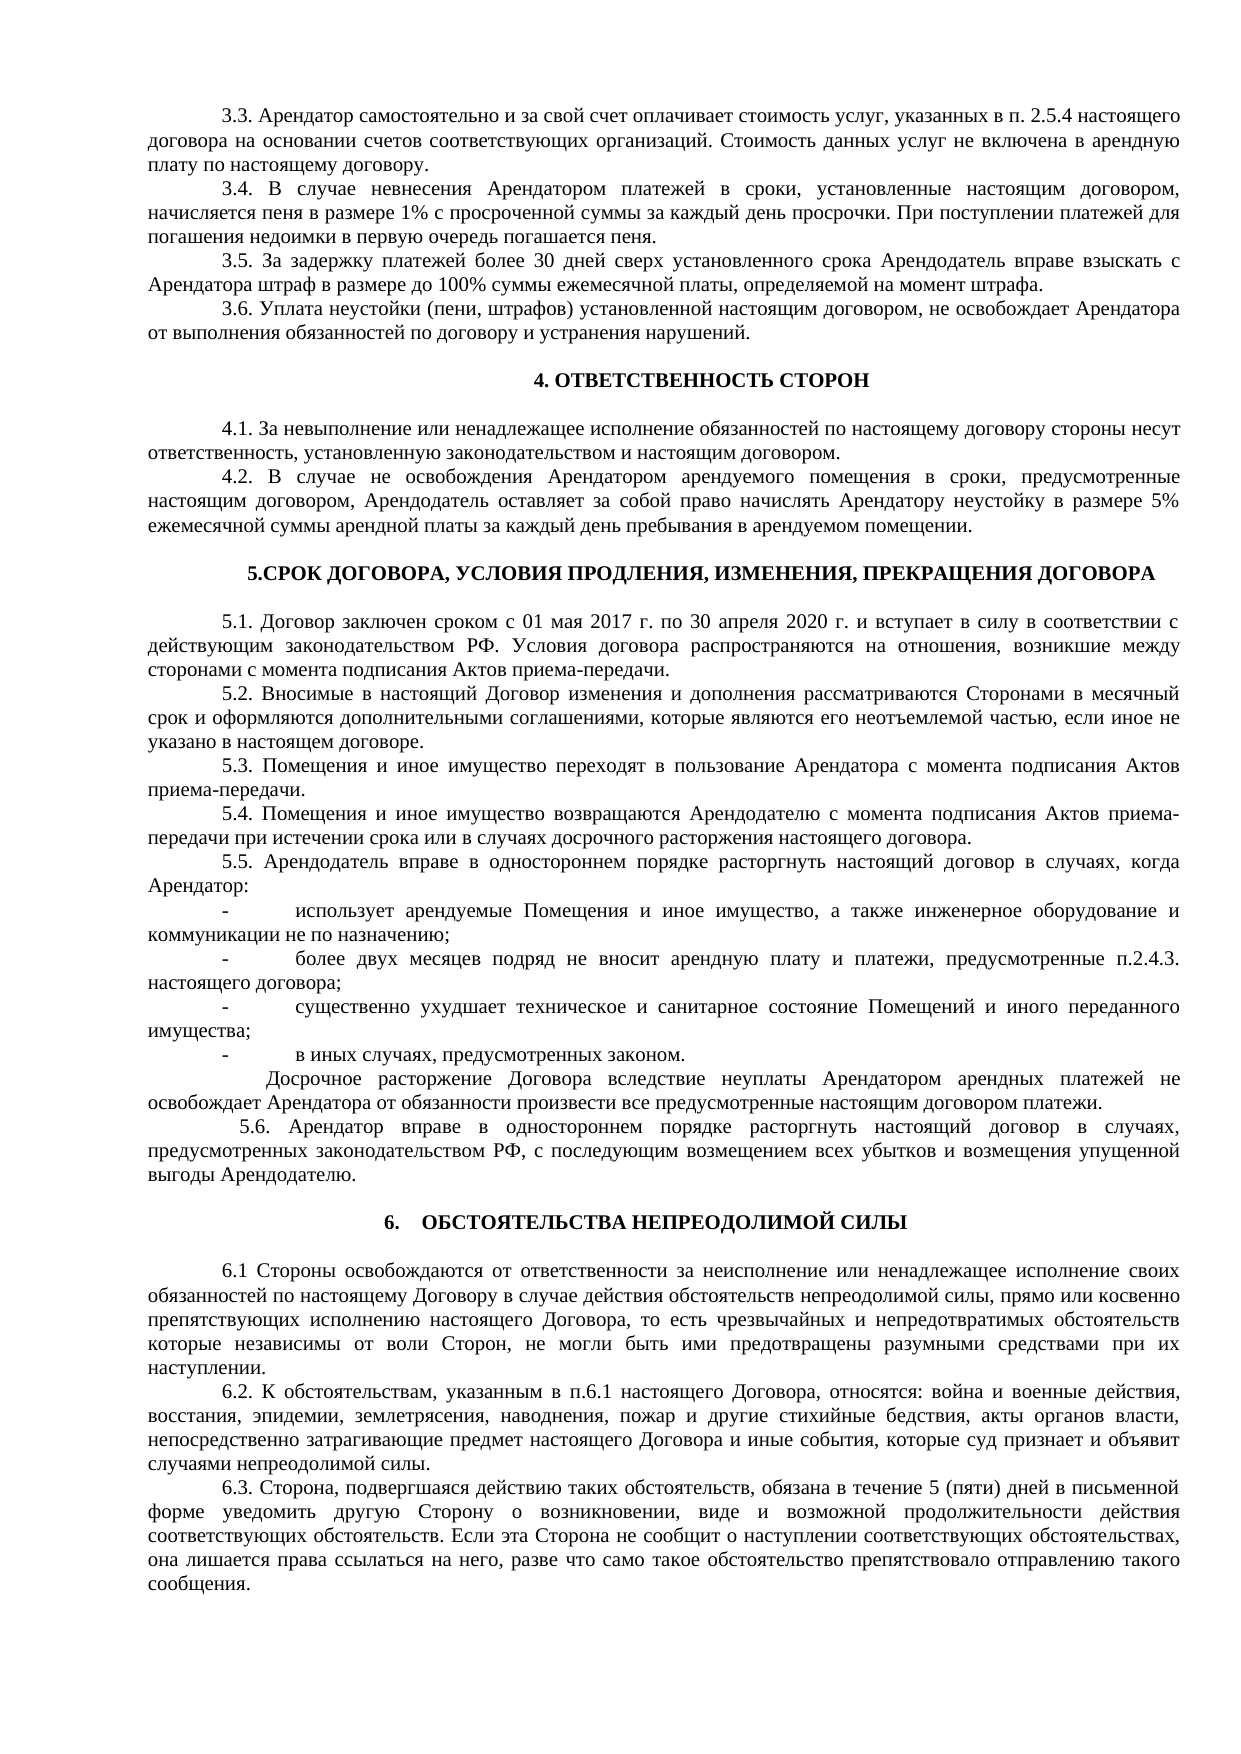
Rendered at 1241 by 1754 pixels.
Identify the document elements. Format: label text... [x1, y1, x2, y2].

text 4.1. За невыполнение или ненадлежащее исполнение обязанностей по настоящему договору стороны несут ответственность, установленную законодательством и настоящим договором. [148, 416, 1181, 464]
text 3.4. В случае невнесения Арендатором платежей в сроки, установленные настоящим договором, начисляется пеня в размере 1% с просроченной суммы за каждый день просрочки. При поступлении платежей для погашения недоимки в первую очередь погашается пеня. [148, 176, 1181, 248]
text 6.1 Стороны освобождаются от ответственности за неисполнение или ненадлежащее исполнение своих обязанностей по настоящему Договору в случае действия обстоятельств непреодолимой силы, прямо или косвенно препятствующих исполнению настоящего Договора, то есть чрезвычайных и непредотвратимых обстоятельств которые независимы от воли Сторон, не могли быть ими предотвращены разумными средствами при их наступлении. [148, 1258, 1181, 1379]
list существенно ухудшает техническое и санитарное состояние Помещений и иного переданного имущества; [148, 994, 1181, 1042]
text 4.2. В случае не освобождения Арендатором арендуемого помещения в сроки, предусмотренные настоящим договором, Арендодатель оставляет за собой право начислять Арендатору неустойку в размере 5% ежемесячной суммы арендной платы за каждый день пребывания в арендуемом помещении. [148, 464, 1181, 537]
text 3.3. Арендатор самостоятельно и за свой счет оплачивает стоимость услуг, указанных в п. 2.5.4 настоящего договора на основании счетов соответствующих организаций. Стоимость данных услуг не включена в арендную плату по настоящему договору. [148, 103, 1181, 176]
text 6.3. Сторона, подвергшаяся действию таких обстоятельств, обязана в течение 5 (пяти) дней в письменной форме уведомить другую Сторону о возникновении, виде и возможной продолжительности действия соответствующих обстоятельств. Если эта Сторона не сообщит о наступлении соответствующих обстоятельствах, она лишается права ссылаться на него, разве что само такое обстоятельство препятствовало отправлению такого сообщения. [148, 1475, 1181, 1595]
text 5.5. Арендодатель вправе в одностороннем порядке расторгнуть настоящий договор в случаях, когда Арендатор: [148, 849, 1181, 897]
text Досрочное расторжение Договора вследствие неуплаты Арендатором арендных платежей не освобождает Арендатора от обязанности произвести все предусмотренные настоящим договором платежи. [148, 1066, 1181, 1114]
text 5.СРОК ДОГОВОРА, УСЛОВИЯ ПРОДЛЕНИЯ, ИЗМЕНЕНИЯ, ПРЕКРАЩЕНИЯ ДОГОВОРА [148, 561, 1181, 585]
text 5.1. Договор заключен сроком с 01 мая 2017 г. по 30 апреля 2020 г. и вступает в силу в соответствии с действующим законодательством РФ. Условия договора распространяются на отношения, возникшие между сторонами с момента подписания Актов приема-передачи. [148, 609, 1181, 681]
list в иных случаях, предусмотренных законом. [148, 1042, 1181, 1066]
text 5.4. Помещения и иное имущество возвращаются Арендодателю с момента подписания Актов приема-передачи при истечении срока или в случаях досрочного расторжения настоящего договора. [148, 801, 1181, 849]
text 5.6. Арендатор вправе в одностороннем порядке расторгнуть настоящий договор в случаях, предусмотренных законодательством РФ, с последующим возмещением всех убытков и возмещения упущенной выгоды Арендодателю. [148, 1114, 1181, 1186]
text 4. ОТВЕТСТВЕННОСТЬ СТОРОН [148, 368, 1181, 392]
text 3.6. Уплата неустойки (пени, штрафов) установленной настоящим договором, не освобождает Арендатора от выполнения обязанностей по договору и устранения нарушений. [148, 296, 1181, 344]
text 6.2. К обстоятельствам, указанным в п.6.1 настоящего Договора, относятся: война и военные действия, восстания, эпидемии, землетрясения, наводнения, пожар и другие стихийные бедствия, акты органов власти, непосредственно затрагивающие предмет настоящего Договора и иные события, которые суд признает и объявит случаями непреодолимой силы. [148, 1379, 1181, 1475]
list использует арендуемые Помещения и иное имущество, а также инженерное оборудование и коммуникации не по назначению; [148, 897, 1181, 946]
text 5.3. Помещения и иное имущество переходят в пользование Арендатора с момента подписания Актов приема-передачи. [148, 753, 1181, 801]
list ОБСТОЯТЕЛЬСТВА НЕПРЕОДОЛИМОЙ СИЛЫ [110, 1210, 1181, 1234]
text 3.5. За задержку платежей более 30 дней сверх установленного срока Арендодатель вправе взыскать с Арендатора штраф в размере до 100% суммы ежемесячной платы, определяемой на момент штрафа. [148, 248, 1181, 296]
text 5.2. Вносимые в настоящий Договор изменения и дополнения рассматриваются Сторонами в месячный срок и оформляются дополнительными соглашениями, которые являются его неотъемлемой частью, если иное не указано в настоящем договоре. [148, 681, 1181, 753]
list более двух месяцев подряд не вносит арендную плату и платежи, предусмотренные п.2.4.3. настоящего договора; [148, 946, 1181, 994]
